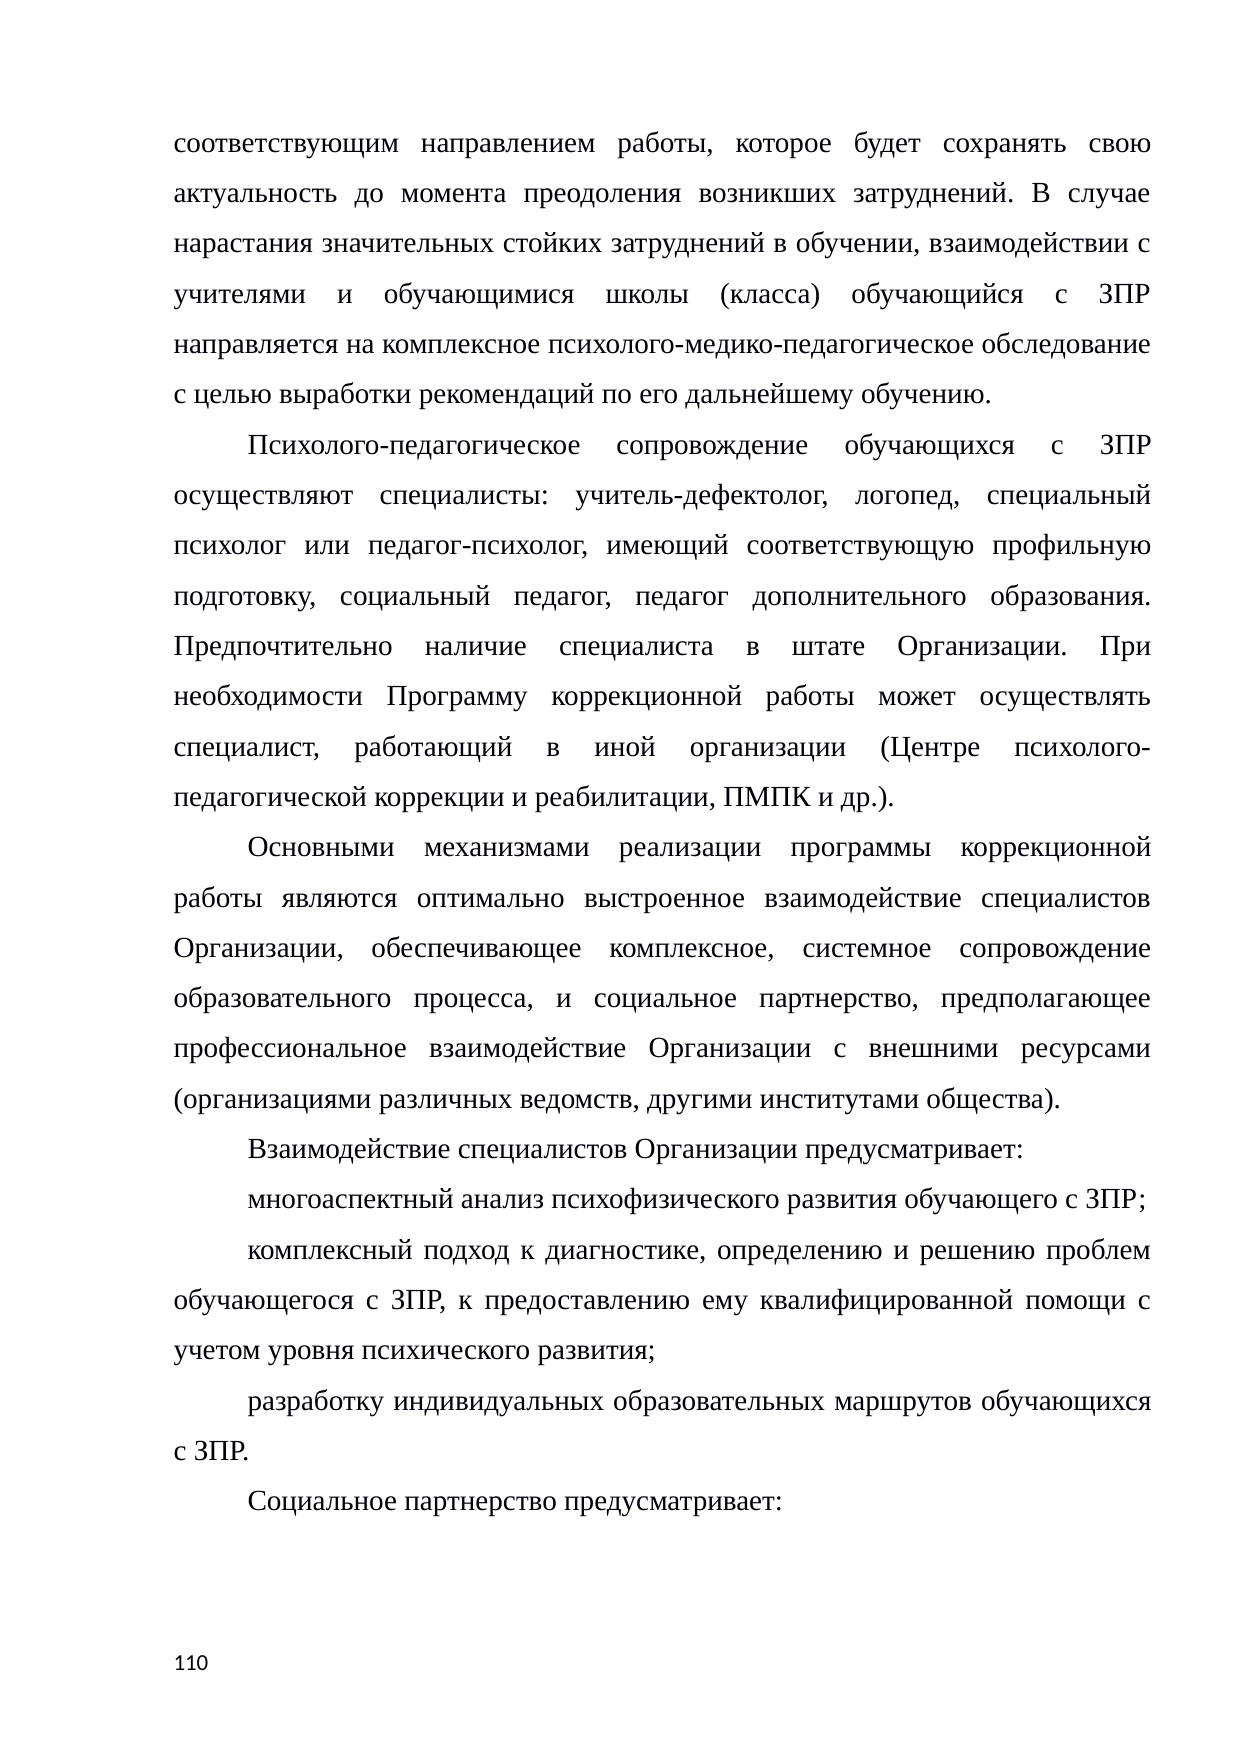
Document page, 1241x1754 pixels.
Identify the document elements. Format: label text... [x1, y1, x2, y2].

text многоаспектный анализ психофизического развития обучающего с ЗПР; [173, 1182, 1152, 1215]
text Основными механизмами реализации программы коррекционной работы являются оптимально выстроенное взаимодействие специалистов Организации, обеспечивающее комплексное, системное сопровождение образовательного процесса, и социальное партнерство, предполагающее профессиональное взаимодействие Организации с внешними ресурсами (организациями различных ведомств, другими институтами общества). [173, 829, 1152, 1114]
text разработку индивидуальных образовательных маршрутов обучающихся с ЗПР. [173, 1383, 1152, 1467]
text Взаимодействие специалистов Организации предусматривает: [173, 1131, 1152, 1165]
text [173, 125, 1152, 410]
text Социальное партнерство предусматривает: [173, 1483, 1152, 1517]
text Психолого-педагогическое сопровождение обучающихся с ЗПР осуществляют специалисты: учитель-дефектолог, логопед, специальный психолог или педагог-психолог, имеющий соответствующую профильную подготовку, социальный педагог, педагог дополнительного образования. Предпочтительно наличие специалиста в штате Организации. При необходимости Программу коррекционной работы может осуществлять специалист, работающий в иной организации (Центре психолого-педагогической коррекции и реабилитации, ПМПК и др.). [173, 427, 1152, 813]
text комплексный подход к диагностике, определению и решению проблем обучающегося с ЗПР, к предоставлению ему квалифицированной помощи с учетом уровня психического развития; [173, 1232, 1152, 1366]
